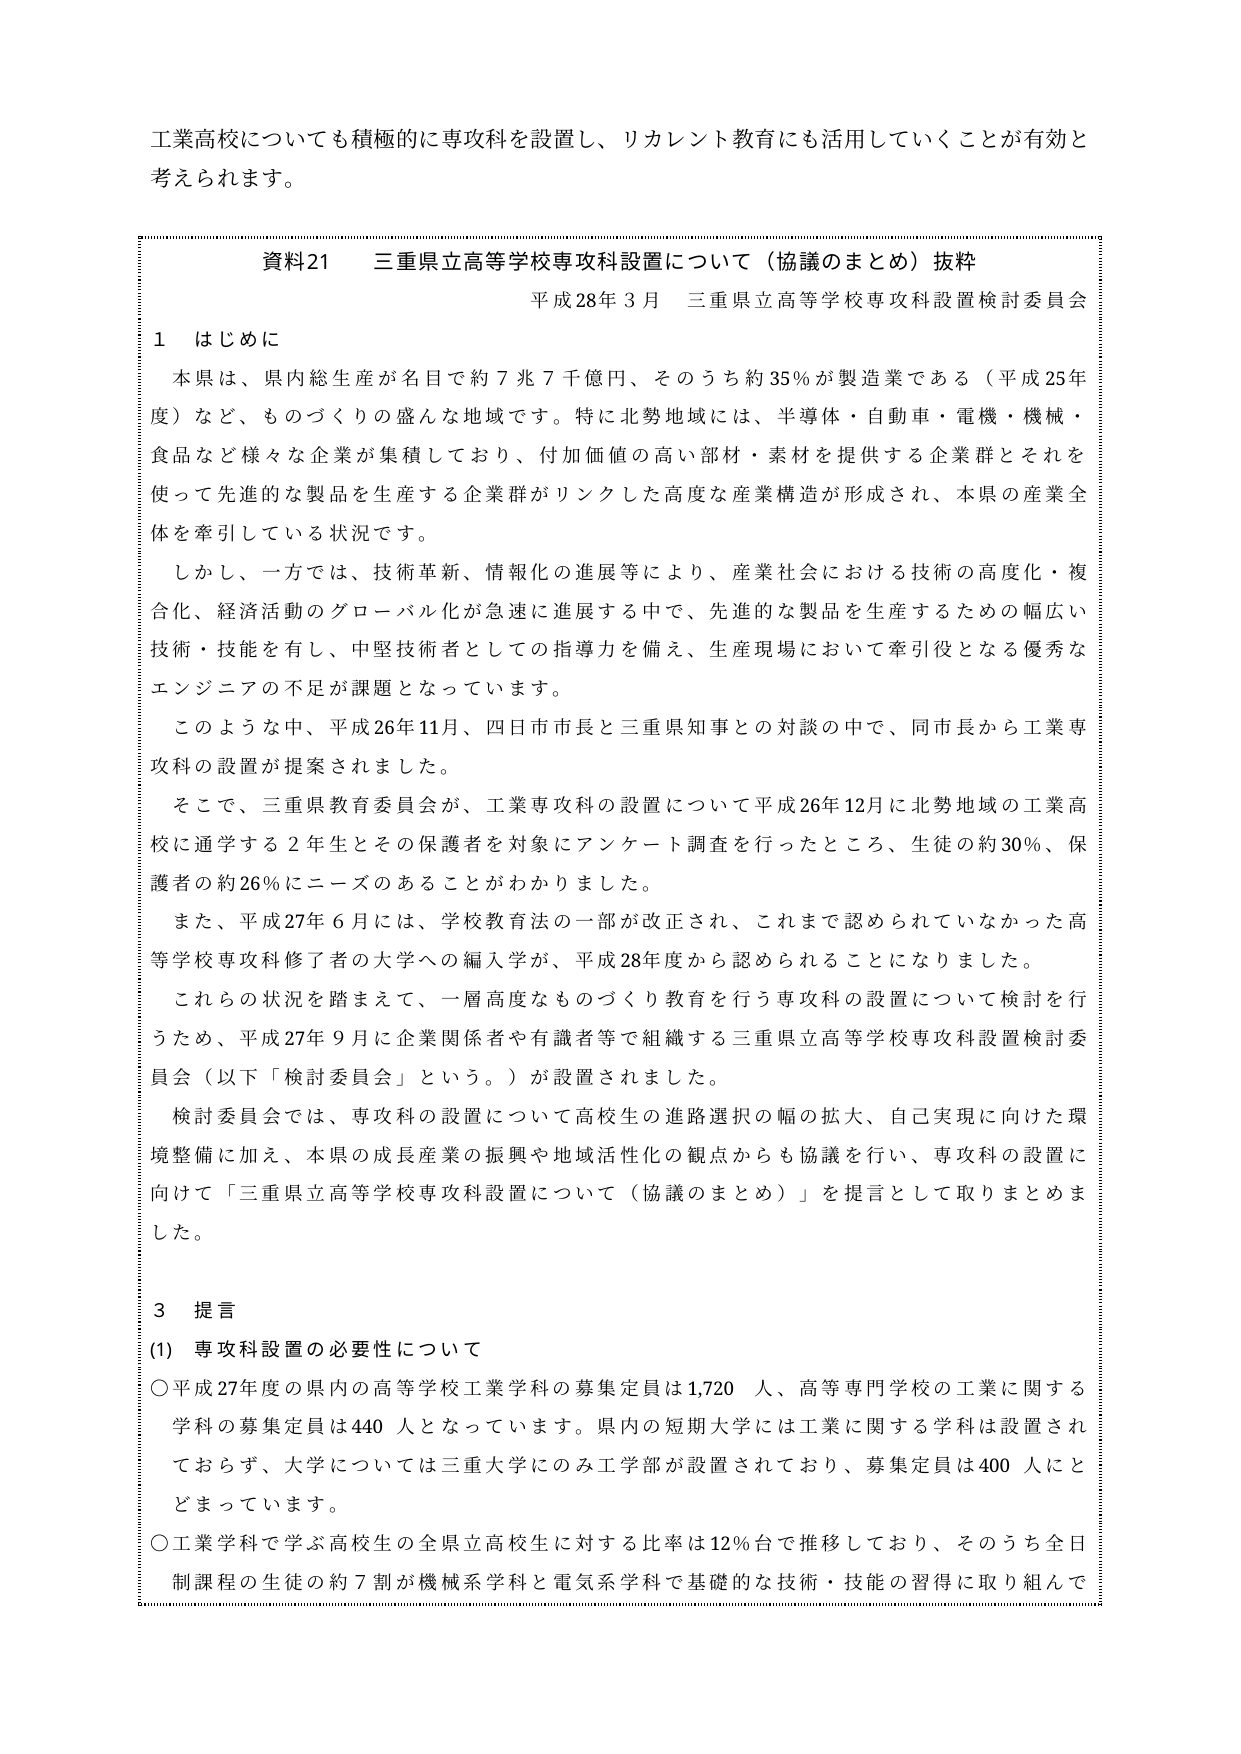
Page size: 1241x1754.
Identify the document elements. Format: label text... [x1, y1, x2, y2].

text これらの状況を踏まえて、一層高度なものづくり教育を行う専攻科の設置について検討を行うため、平成27年９月に企業関係者や有識者等で組織する三重県立高等学校専攻科設置検討委員会（以下「検討委員会」という。）が設置されました。 [150, 979, 1090, 1096]
text 検討委員会では、専攻科の設置について高校生の進路選択の幅の拡大、自己実現に向けた環境整備に加え、本県の成長産業の振興や地域活性化の観点からも協議を行い、専攻科の設置に向けて「三重県立高等学校専攻科設置について（協議のまとめ）」を提言として取りまとめました。 [150, 1096, 1090, 1251]
text 平成28年３月 三重県立高等学校専攻科設置検討委員会 [150, 280, 1090, 318]
text また、平成27年６月には、学校教育法の一部が改正され、これまで認められていなかった高等学校専攻科修了者の大学への編入学が、平成28年度から認められることになりました。 [150, 901, 1090, 979]
text 〇平成27年度の県内の高等学校工業学科の募集定員は1,720人、高等専門学校の工業に関する学科の募集定員は440人となっています。県内の短期大学には工業に関する学科は設置されておらず、大学については三重大学にのみ工学部が設置されており、募集定員は400人にとどまっています。 [150, 1368, 1090, 1518]
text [150, 119, 1090, 197]
text しかし、一方では、技術革新、情報化の進展等により、産業社会における技術の高度化・複合化、経済活動のグローバル化が急速に進展する中で、先進的な製品を生産するための幅広い技術・技能を有し、中堅技術者としての指導力を備え、生産現場において牽引役となる優秀なエンジニアの不足が課題となっています。 [150, 552, 1090, 707]
text このような中、平成26年11月、四日市市長と三重県知事との対談の中で、同市長から工業専攻科の設置が提案されました。 [150, 707, 1090, 785]
text 本県は、県内総生産が名目で約７兆７千億円、そのうち約35％が製造業である（平成25年度）など、ものづくりの盛んな地域です。特に北勢地域には、半導体・自動車・電機・機械・食品など様々な企業が集積しており、付加価値の高い部材・素材を提供する企業群とそれを使って先進的な製品を生産する企業群がリンクした高度な産業構造が形成され、本県の産業全体を牽引している状況です。 [150, 357, 1090, 552]
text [138, 1518, 1102, 1606]
text (1) 専攻科設置の必要性について [150, 1329, 1090, 1368]
text ３ 提言 [150, 1290, 1090, 1329]
text １ はじめに [150, 318, 1090, 357]
text そこで、三重県教育委員会が、工業専攻科の設置について平成26年12月に北勢地域の工業高校に通学する２年生とその保護者を対象にアンケート調査を行ったところ、生徒の約30％、保護者の約26％にニーズのあることがわかりました。 [150, 785, 1090, 901]
text 資料21 三重県立高等学校専攻科設置について（協議のまとめ）抜粋 [138, 236, 1102, 280]
